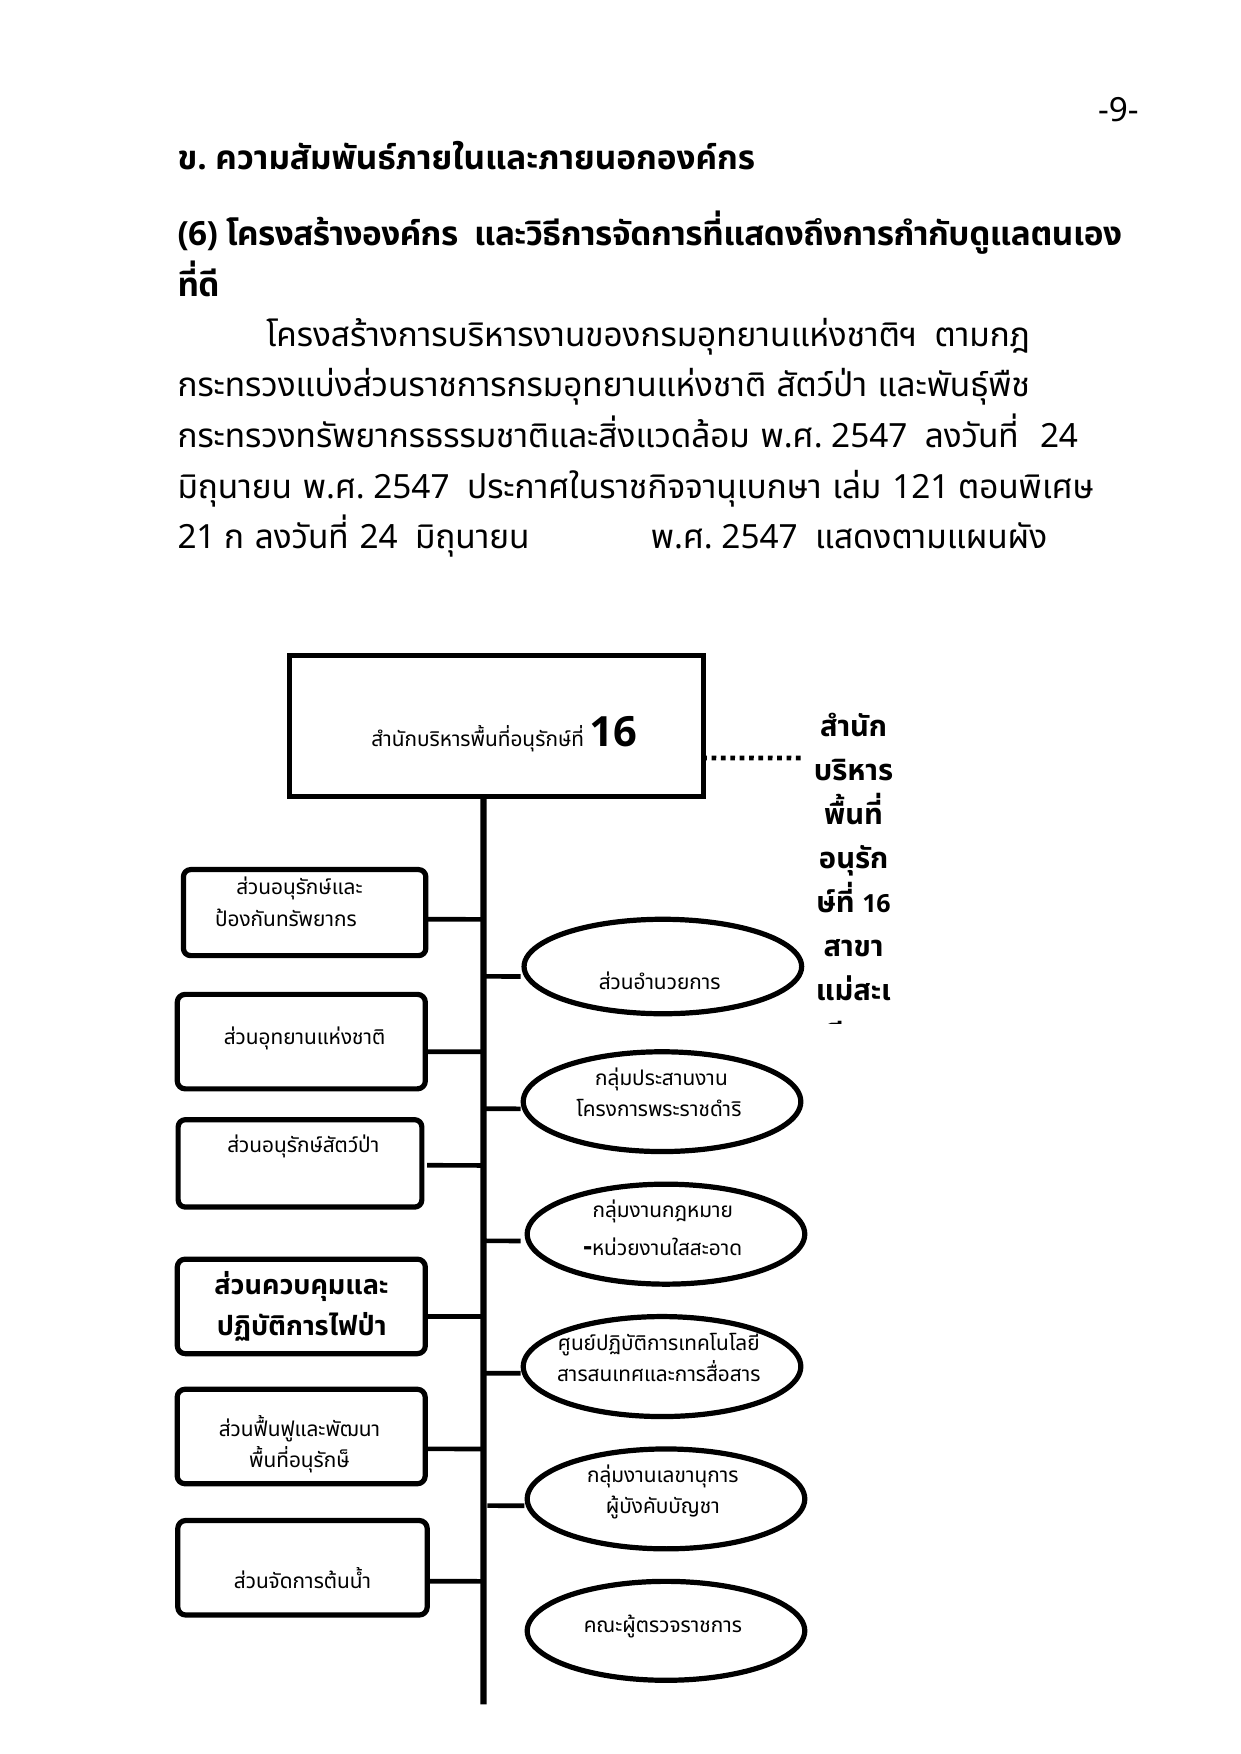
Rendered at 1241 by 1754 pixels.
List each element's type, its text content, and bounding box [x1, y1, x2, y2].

text (6) โครงสร้างองค์กร และวิธีการจัดการที่แสดงถึงการกำกับดูแลตนเองที่ดี [177, 210, 1122, 311]
text ข. ความสัมพันธ์ภายในและภายนอกองค์กร [177, 134, 1122, 185]
text โครงสร้างการบริหารงานของกรมอุทยานแห่งชาติฯ ตามกฎกระทรวงแบ่งส่วนราชการกรมอุทยานแห่งชาติ สัตว์ป่า และพันธุ์พืช กระทรวงทรัพยากรธรรมชาติและสิ่งแวดล้อม พ.ศ. 2547 ลงวันที่ 24 มิถุนายน พ.ศ. 2547 ประกาศในราชกิจจานุเบกษา เล่ม 121 ตอนพิเศษ 21 ก ลงวันที่ 24 มิถุนายน พ.ศ. 2547 แสดงตามแผนผัง [177, 311, 1122, 564]
